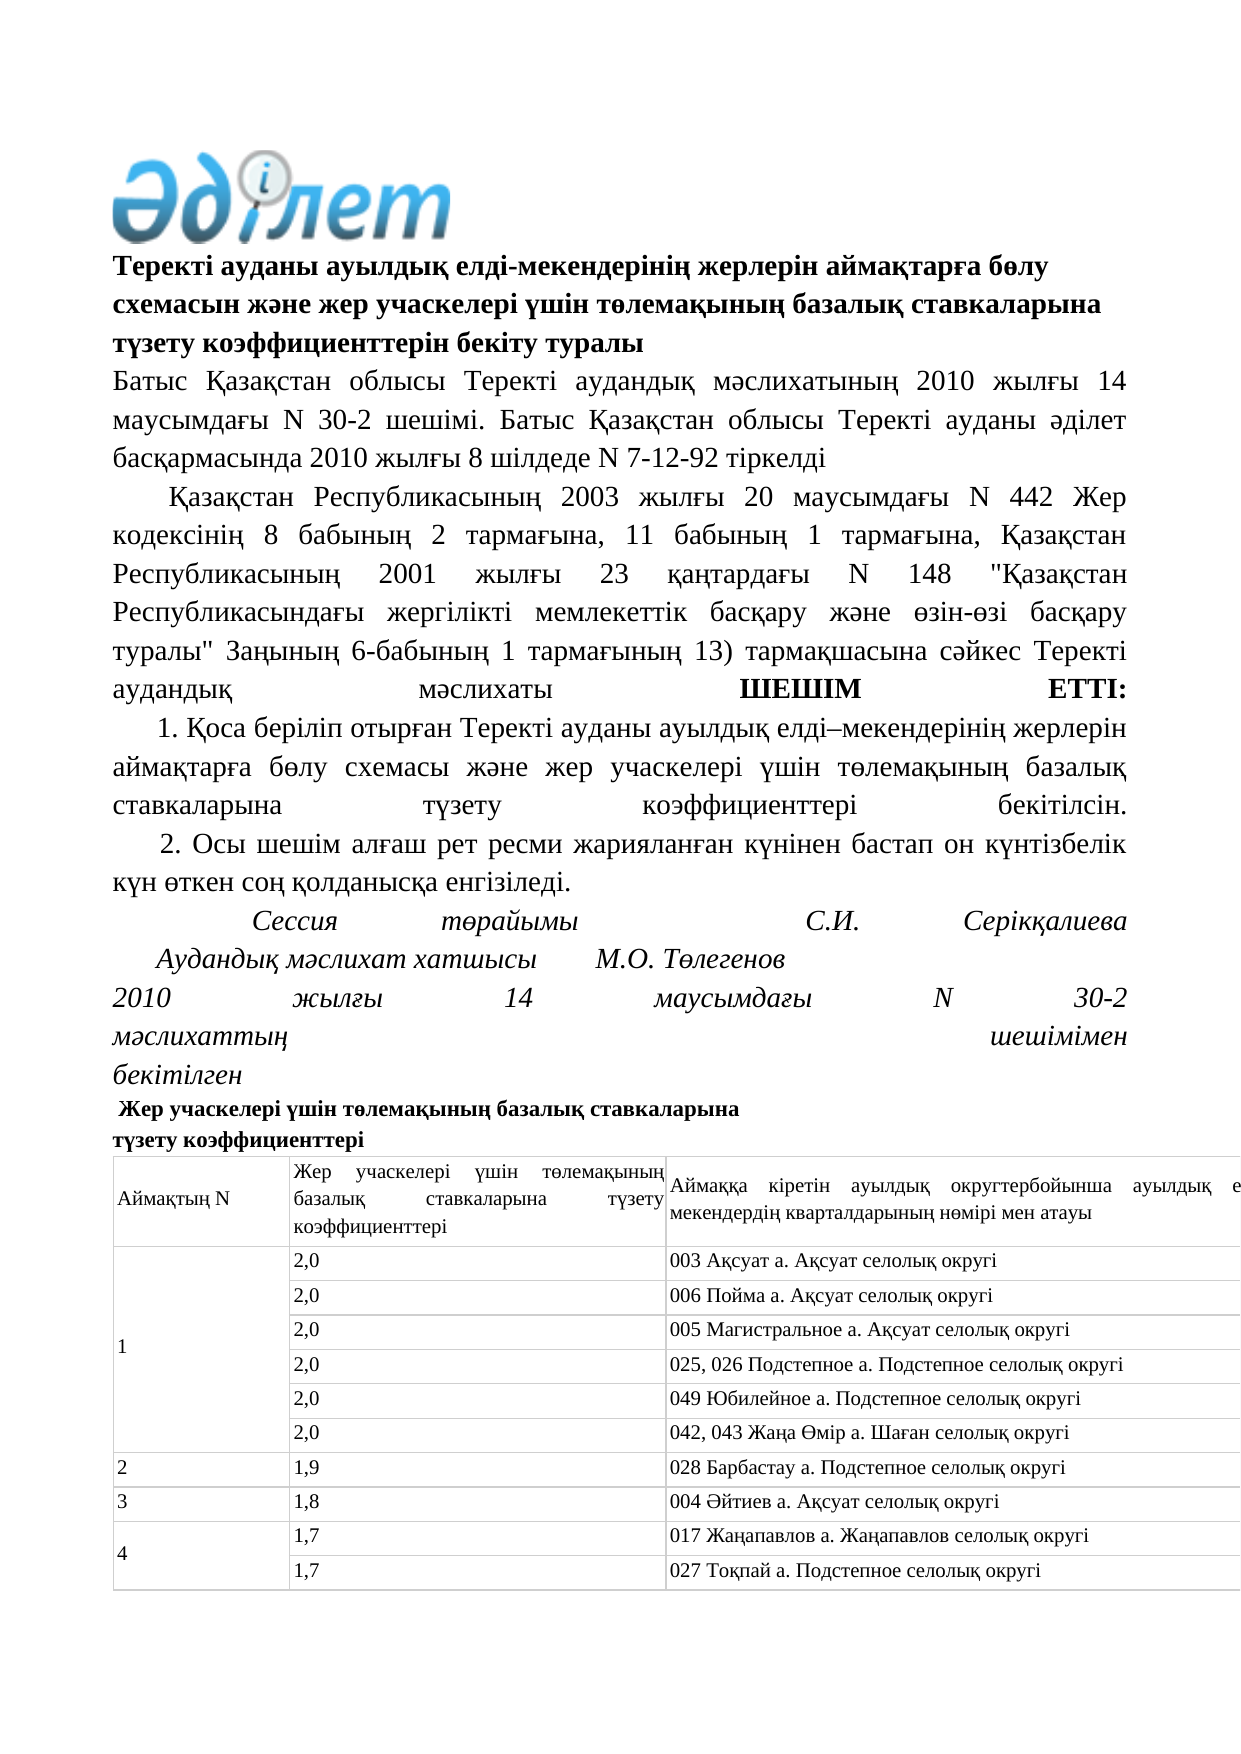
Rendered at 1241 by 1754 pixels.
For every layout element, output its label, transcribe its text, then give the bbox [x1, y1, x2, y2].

text Батыс Қазақстан облысы Теректі аудандық мәслихатының 2010 жылғы 14 маусымдағы N 30-2 шешімі. Батыс Қазақстан облысы Теректі ауданы әділет басқармасында 2010 жылғы 8 шілдеде N 7-12-92 тіркелді [112, 363, 1128, 474]
table_cell 005 Магистральное а. Ақсуат селолық округі [667, 1316, 1240, 1349]
table_cell 004 Әйтиев а. Ақсуат селолық округі [667, 1488, 1240, 1521]
text Сессия төрайымы С.И. Серікқалиева Аудандық мәслихат хатшысы М.О. Төлегенов [112, 903, 1128, 975]
table_cell 2,0 [290, 1281, 665, 1314]
table_cell 2,0 [290, 1384, 665, 1417]
table_cell 1,8 [290, 1488, 665, 1521]
table_cell 1,7 [290, 1522, 665, 1555]
picture [112, 150, 451, 244]
table_cell 028 Барбастау а. Подстепное селолық округі [667, 1453, 1240, 1486]
table_cell 4 [114, 1522, 289, 1589]
text Қазақстан Республикасының 2003 жылғы 20 маусымдағы N 442 Жер кодексінің 8 бабының 2 тармағына, 11 бабының 1 тармағына, Қазақстан Республикасының 2001 жылғы 23 қаңтардағы N 148 "Қазақстан Республикасындағы жергілікті мемлекеттік басқару және өзін-өзі басқару туралы" Заңының 6-бабының 1 тармағының 13) тармақшасына сәйкес Теректі аудандық мәслихаты ШЕШІМ ЕТТІ: 1. Қоса беріліп отырған Теректі ауданы ауылдық елді–мекендерінің жерлерін аймақтарға бөлу схемасы және жер учаскелері үшін төлемақының базалық ставкаларына түзету коэффициенттері бекітілсін. 2. Осы шешім алғаш рет ресми жарияланған күнінен бастап он күнтізбелік күн өткен соң қолданысқа енгізіледі. [112, 479, 1128, 898]
table_cell 2 [114, 1453, 289, 1486]
text 2010 жылғы 14 маусымдағы N 30-2 мәслихаттың шешімімен бекітілген [112, 980, 1128, 1091]
table_cell 2,0 [290, 1419, 665, 1452]
table_cell 1,7 [290, 1556, 665, 1589]
table_cell 017 Жаңапавлов а. Жаңапавлов селолық округі [667, 1522, 1240, 1555]
table_cell 2,0 [290, 1316, 665, 1349]
table_cell 3 [114, 1488, 289, 1521]
table_cell 049 Юбилейное а. Подстепное селолық округі [667, 1384, 1240, 1417]
text Жер учаскелері үшін төлемақының базалық ставкаларына түзету коэффициенттері [112, 1096, 1128, 1152]
table_cell 1,9 [290, 1453, 665, 1486]
table_cell 027 Тоқпай а. Подстепное селолық округі [667, 1556, 1240, 1589]
table_cell 2,0 [290, 1247, 665, 1280]
table_cell 025, 026 Подстепное а. Подстепное селолық округі [667, 1350, 1240, 1383]
table_header Аймақтың N [114, 1157, 289, 1246]
table_cell 006 Пойма а. Ақсуат селолық округі [667, 1281, 1240, 1314]
text Теректі ауданы ауылдық елді-мекендерінің жерлерін аймақтарға бөлу схемасын және жер учаскелері үшін төлемақының базалық ставкаларына түзету коэффициенттерін бекіту туралы [112, 248, 1128, 358]
table_cell 1 [114, 1247, 289, 1452]
table_header Жер учаскелері үшін төлемақының базалық ставкаларына түзету коэффициенттері [290, 1157, 665, 1246]
table_cell 2,0 [290, 1350, 665, 1383]
table_header Аймаққа кіретін ауылдық округтербойынша ауылдық елді - мекендердің кварталдарының нөмірі мен атауы [667, 1157, 1240, 1246]
table_cell 042, 043 Жаңа Өмір а. Шаған селолық округі [667, 1419, 1240, 1452]
table_cell 003 Ақсуат а. Ақсуат селолық округі [667, 1247, 1240, 1280]
